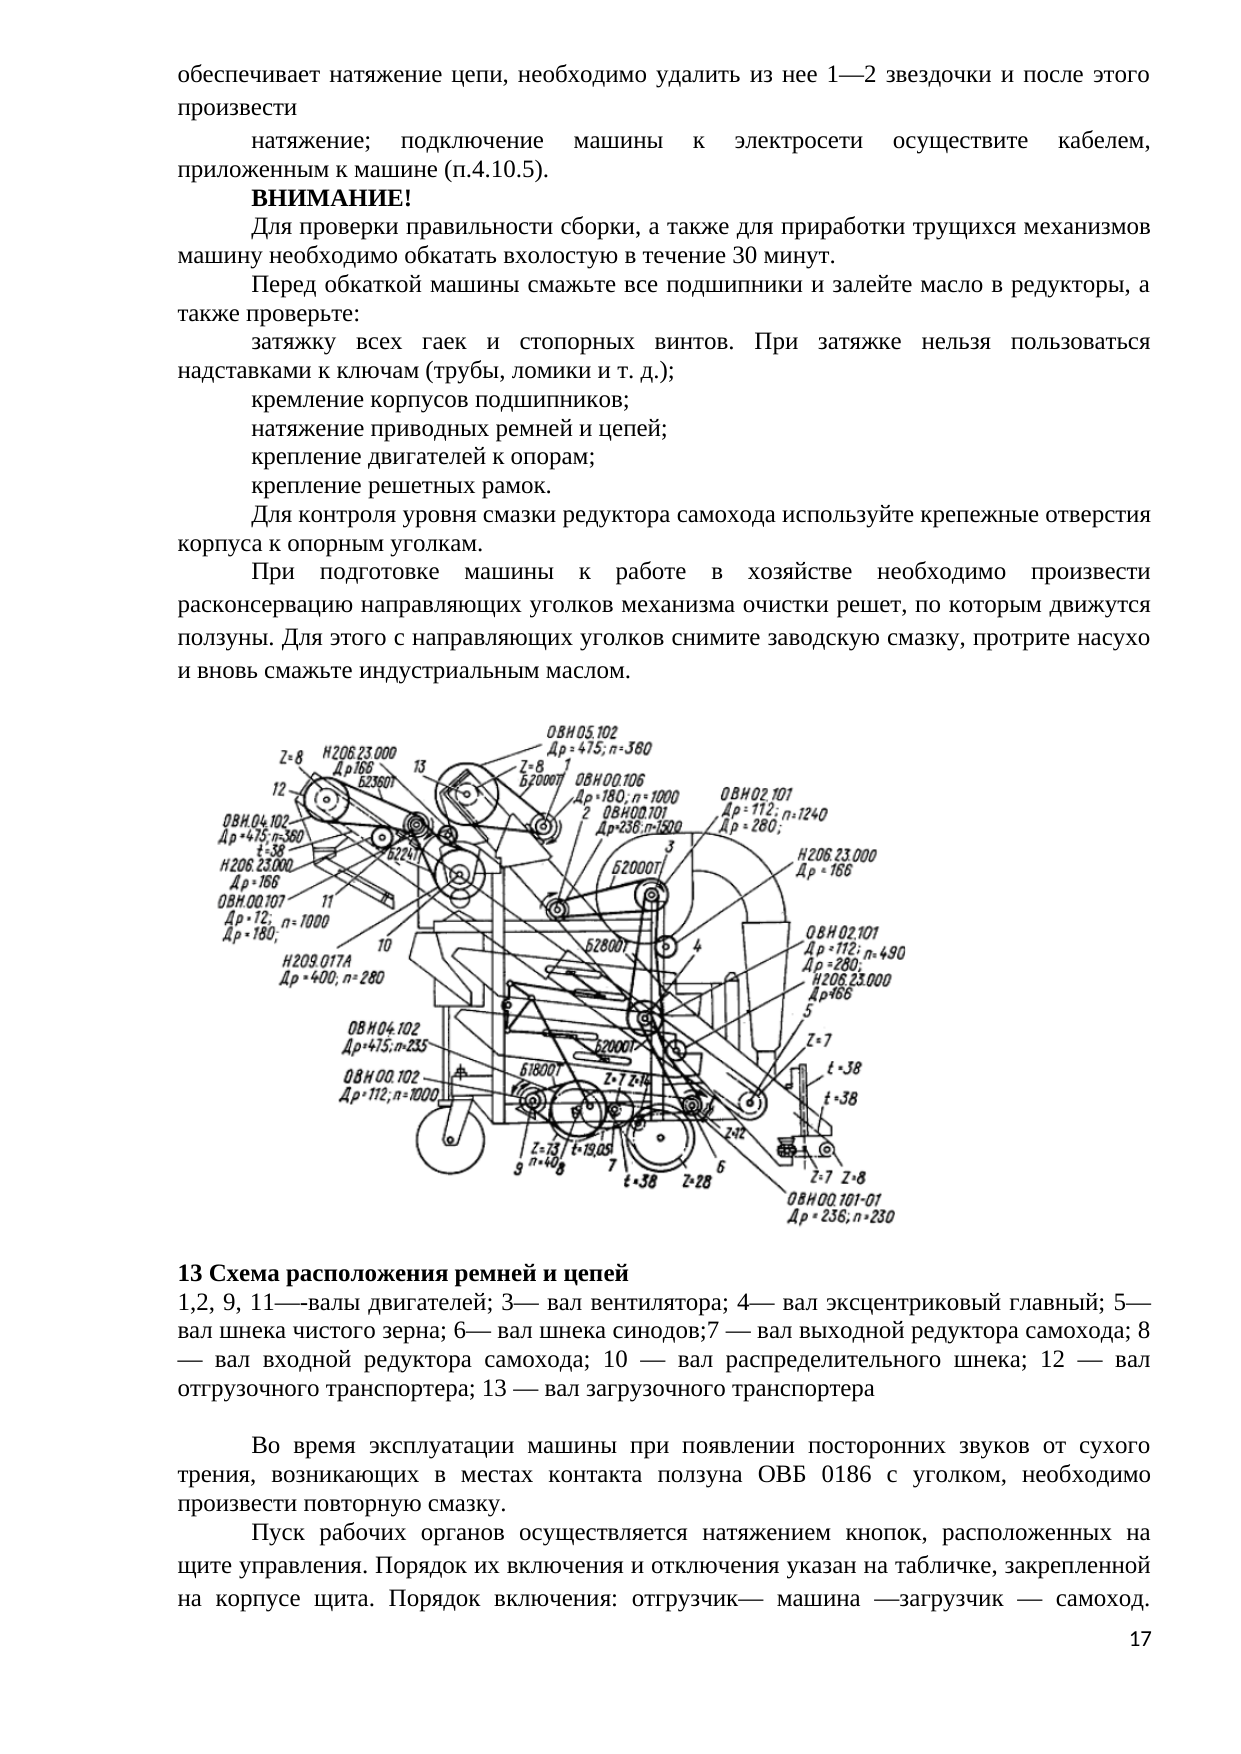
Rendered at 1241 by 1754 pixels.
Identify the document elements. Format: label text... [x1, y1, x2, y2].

text 1,2, 9, 11—-валы двигателей; 3— вал вентилятора; 4— вал эксцентриковый главный; 5— вал шнека чистого зерна; 6— вал шнека синодов;7 — вал выходной редуктора самохода; 8 — вал входной редуктора самохода; 10 — вал распределительного шнека; 12 — вал отгрузочного транспортера; 13 — вал загрузочного транспортера [177, 1287, 1152, 1402]
text натяжение приводных ремней и цепей; [177, 413, 1152, 441]
text Во время эксплуатации машины при появлении посторонних звуков от сухого трения, возникающих в местах контакта ползуна ОВБ 0186 с уголком, необходимо произвести повторную смазку. [177, 1431, 1152, 1517]
text Для контроля уровня смазки редуктора самохода используйте крепежные отверстия корпуса к опорным уголкам. [177, 499, 1152, 556]
text 13 Схема расположения ремней и цепей [177, 1258, 1152, 1287]
picture [214, 709, 906, 1234]
text натяжение; подключение машины к электросети осуществите кабелем, приложенным к машине (п.4.10.5). [177, 125, 1152, 183]
text ВНИМАНИЕ! [177, 183, 1152, 211]
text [177, 1517, 1152, 1612]
text крепление решетных рамок. [177, 470, 1152, 499]
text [177, 59, 1152, 121]
text кремление корпусов подшипников; [177, 384, 1152, 413]
text Для проверки правильности сборки, а также для приработки трущихся механизмов машину необходимо обкатать вхолостую в течение 30 минут. [177, 211, 1152, 269]
text При подготовке машины к работе в хозяйстве необходимо произвести расконсервацию направляющих уголков механизма очистки решет, по которым движутся ползуны. Для этого с направляющих уголков снимите заводскую смазку, протрите насухо и вновь смажьте индустриальным маслом. [177, 556, 1152, 684]
text крепление двигателей к опорам; [177, 441, 1152, 470]
text Перед обкаткой машины смажьте все подшипники и залейте масло в редукторы, а также проверьте: [177, 269, 1152, 326]
text затяжку всех гаек и стопорных винтов. При затяжке нельзя пользоваться надставками к ключам (трубы, ломики и т. д.); [177, 326, 1152, 384]
